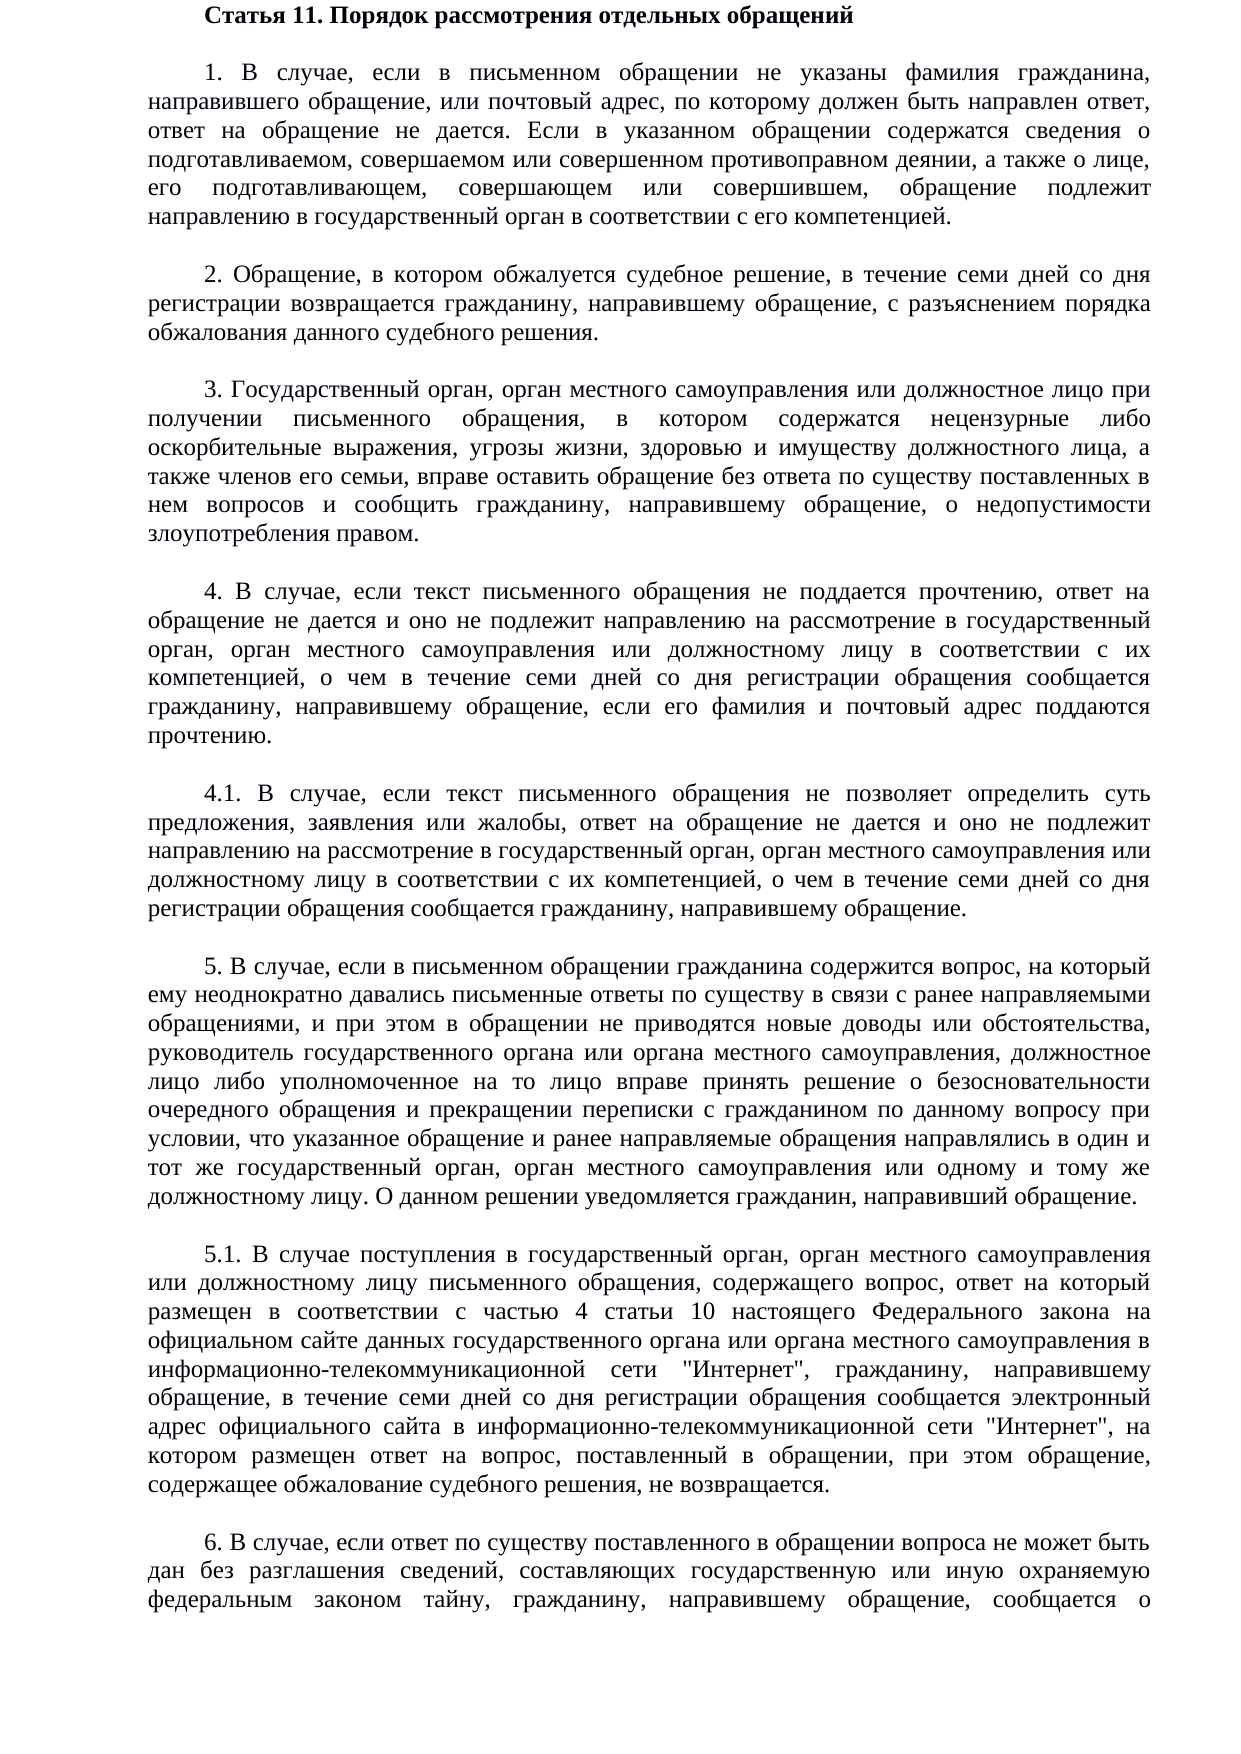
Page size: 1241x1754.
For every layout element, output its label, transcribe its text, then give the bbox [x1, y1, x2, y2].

text 2. Обращение, в котором обжалуется судебное решение, в течение семи дней со дня регистрации возвращается гражданину, направившему обращение, с разъяснением порядка обжалования данного судебного решения. [148, 259, 1152, 345]
text 1. В случае, если в письменном обращении не указаны фамилия гражданина, направившего обращение, или почтовый адрес, по которому должен быть направлен ответ, ответ на обращение не дается. Если в указанном обращении содержатся сведения о подготавливаемом, совершаемом или совершенном противоправном деянии, а также о лице, его подготавливающем, совершающем или совершившем, обращение подлежит направлению в государственный орган в соответствии с его компетенцией. [148, 57, 1152, 230]
text 5. В случае, если в письменном обращении гражданина содержится вопрос, на который ему неоднократно давались письменные ответы по существу в связи с ранее направляемыми обращениями, и при этом в обращении не приводятся новые доводы или обстоятельства, руководитель государственного органа или органа местного самоуправления, должностное лицо либо уполномоченное на то лицо вправе принять решение о безосновательности очередного обращения и прекращении переписки с гражданином по данному вопросу при условии, что указанное обращение и ранее направляемые обращения направлялись в один и тот же государственный орган, орган местного самоуправления или одному и тому же должностному лицу. О данном решении уведомляется гражданин, направивший обращение. [148, 951, 1152, 1209]
text 4. В случае, если текст письменного обращения не поддается прочтению, ответ на обращение не дается и оно не подлежит направлению на рассмотрение в государственный орган, орган местного самоуправления или должностному лицу в соответствии с их компетенцией, о чем в течение семи дней со дня регистрации обращения сообщается гражданину, направившему обращение, если его фамилия и почтовый адрес поддаются прочтению. [148, 576, 1152, 749]
text 4.1. В случае, если текст письменного обращения не позволяет определить суть предложения, заявления или жалобы, ответ на обращение не дается и оно не подлежит направлению на рассмотрение в государственный орган, орган местного самоуправления или должностному лицу в соответствии с их компетенцией, о чем в течение семи дней со дня регистрации обращения сообщается гражданину, направившему обращение. [148, 778, 1152, 922]
text 5.1. В случае поступления в государственный орган, орган местного самоуправления или должностному лицу письменного обращения, содержащего вопрос, ответ на который размещен в соответствии с частью 4 статьи 10 настоящего Федерального закона на официальном сайте данных государственного органа или органа местного самоуправления в информационно-телекоммуникационной сети "Интернет", гражданину, направившему обращение, в течение семи дней со дня регистрации обращения сообщается электронный адрес официального сайта в информационно-телекоммуникационной сети "Интернет", на котором размещен ответ на вопрос, поставленный в обращении, при этом обращение, содержащее обжалование судебного решения, не возвращается. [148, 1239, 1152, 1497]
title Статья 11. Порядок рассмотрения отдельных обращений [148, 0, 1152, 29]
text 3. Государственный орган, орган местного самоуправления или должностное лицо при получении письменного обращения, в котором содержатся нецензурные либо оскорбительные выражения, угрозы жизни, здоровью и имуществу должностного лица, а также членов его семьи, вправе оставить обращение без ответа по существу поставленных в нем вопросов и сообщить гражданину, направившему обращение, о недопустимости злоупотребления правом. [148, 374, 1152, 547]
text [148, 1527, 1152, 1613]
